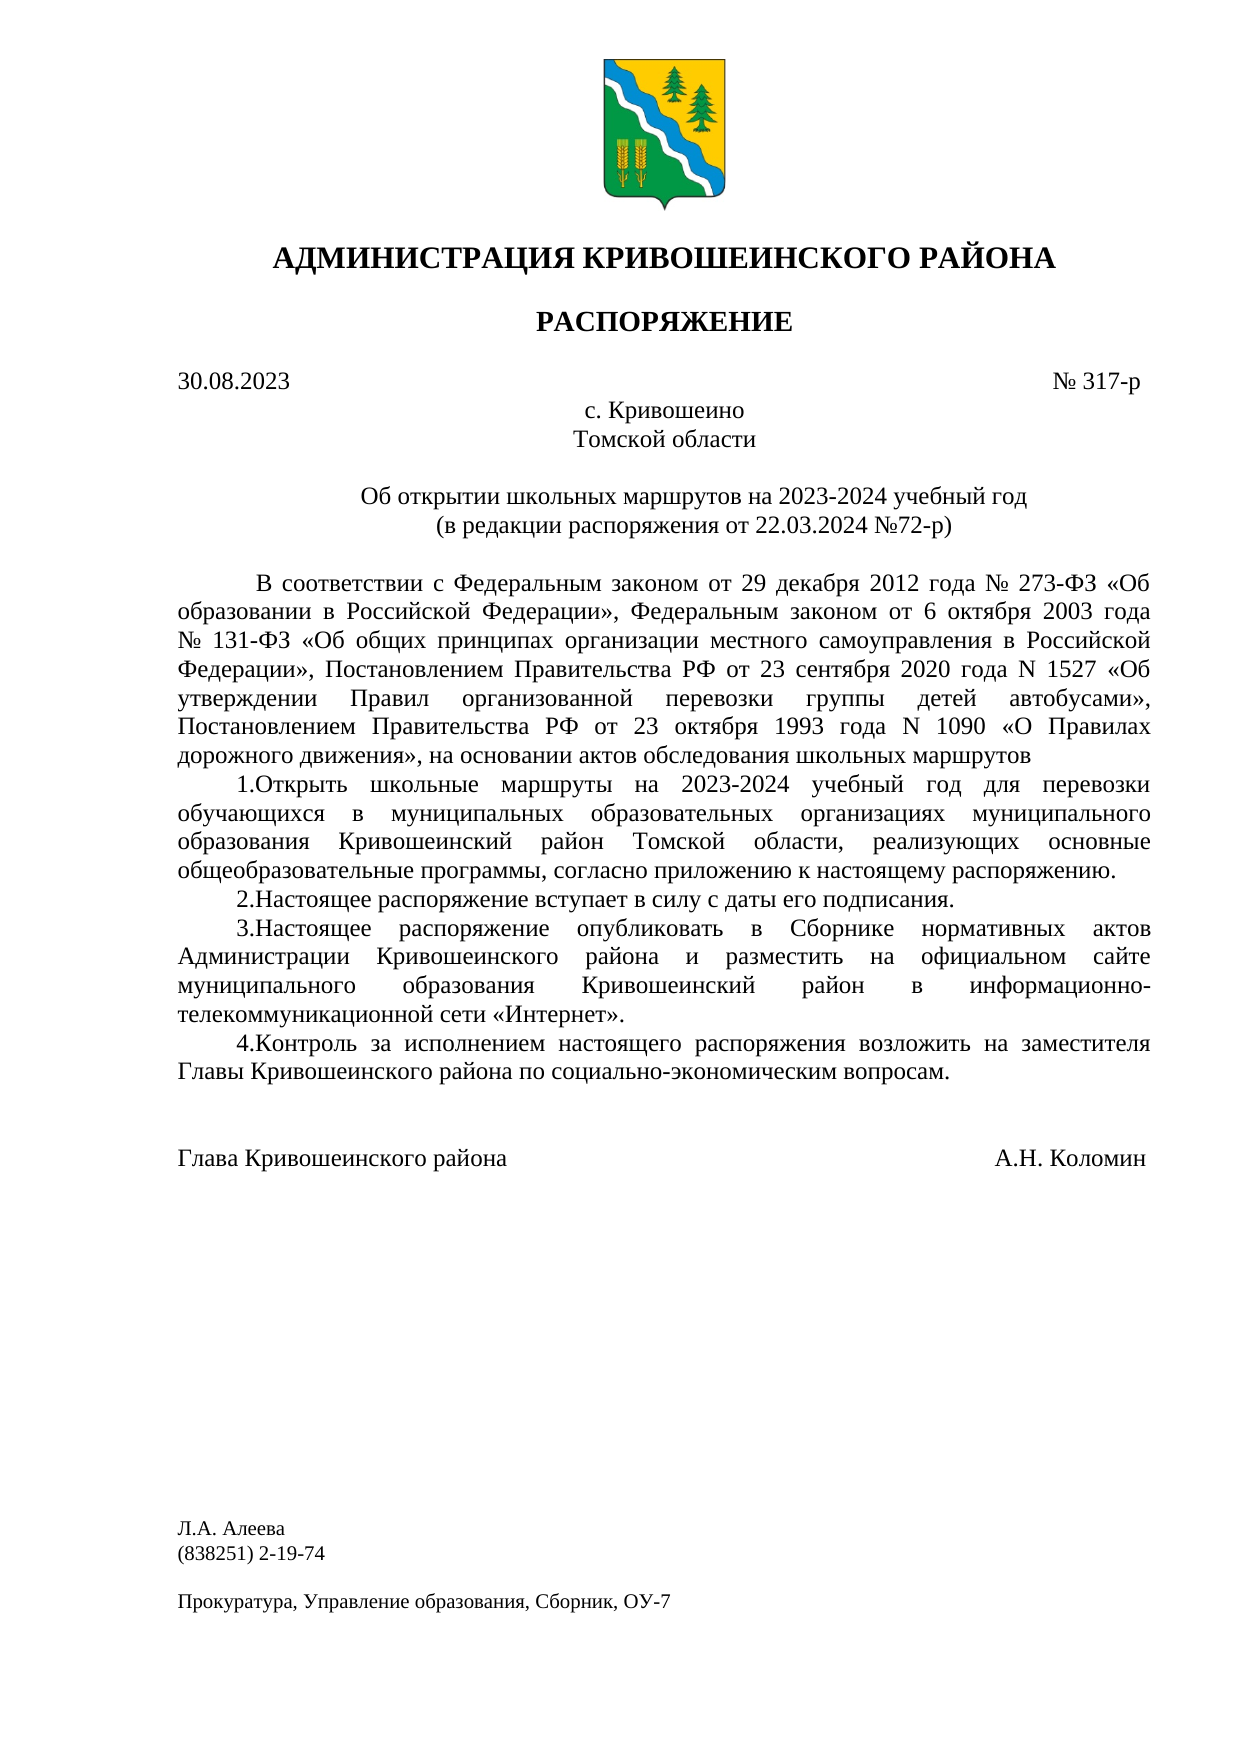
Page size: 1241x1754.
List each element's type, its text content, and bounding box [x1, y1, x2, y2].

text В соответствии с Федеральным законом от 29 декабря 2012 года № 273-ФЗ «Об образовании в Российской Федерации», Федеральным законом от 6 октября 2003 года № 131-ФЗ «Об общих принципах организации местного самоуправления в Российской Федерации», Постановлением Правительства РФ от 23 сентября 2020 года N 1527 «Об утверждении Правил организованной перевозки группы детей автобусами», Постановлением Правительства РФ от 23 октября 1993 года N 1090 «О Правилах дорожного движения», на основании актов обследования школьных маршрутов [177, 568, 1152, 769]
text (в редакции распоряжения от 22.03.2024 №72-р) [177, 510, 1152, 539]
text 2.Настоящее распоряжение вступает в силу с даты его подписания. [177, 884, 1152, 913]
text Глава Кривошеинского района А.Н. Коломин [177, 1143, 1152, 1171]
text Л.А. Алеева [177, 1516, 1152, 1540]
text 1.Открыть школьные маршруты на 2023-2024 учебный год для перевозки обучающихся в муниципальных образовательных организациях муниципального образования Кривошеинский район Томской области, реализующих основные общеобразовательные программы, согласно приложению к настоящему распоряжению. [177, 769, 1152, 884]
text Прокуратура, Управление образования, Сборник, ОУ-7 [177, 1588, 1152, 1613]
picture [603, 59, 726, 211]
text с. Кривошеино [177, 395, 1152, 424]
text 4.Контроль за исполнением настоящего распоряжения возложить на заместителя Главы Кривошеинского района по социально-экономическим вопросам. [177, 1028, 1152, 1085]
text АДМИНИСТРАЦИЯ КРИВОШЕИНСКОГО РАЙОНА [177, 239, 1152, 275]
text 30.08.2023 № 317-р [177, 366, 1152, 395]
text Об открытии школьных маршрутов на 2023-2024 учебный год [177, 481, 1152, 510]
text (838251) 2-19-74 [177, 1540, 1152, 1564]
text 3.Настоящее распоряжение опубликовать в Сборнике нормативных актов Администрации Кривошеинского района и разместить на официальном сайте муниципального образования Кривошеинский район в информационно-телекоммуникационной сети «Интернет». [177, 913, 1152, 1028]
text Томской области [177, 424, 1152, 453]
text РАСПОРЯЖЕНИЕ [177, 304, 1152, 338]
